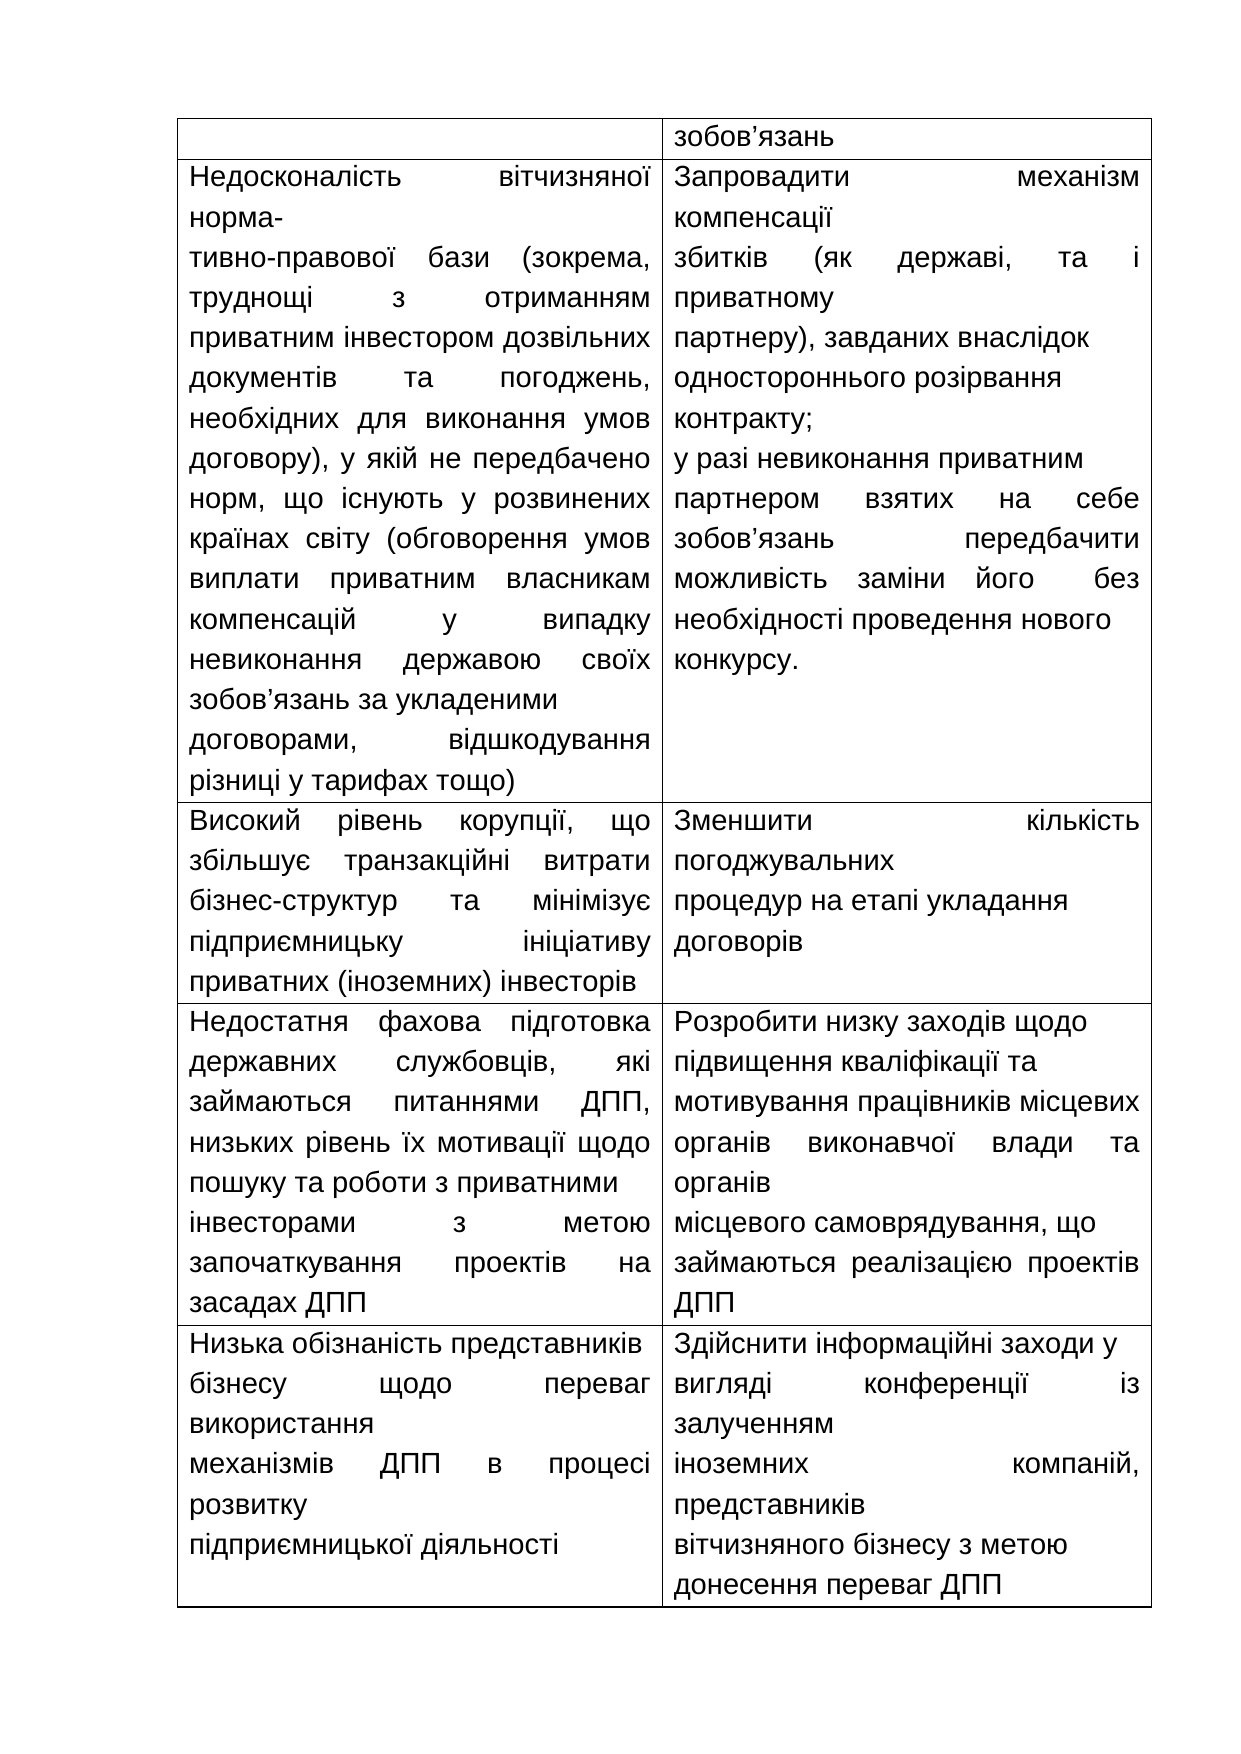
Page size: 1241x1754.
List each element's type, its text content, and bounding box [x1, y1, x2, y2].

table_cell Зменшити кількість погоджувальних процедур на етапі укладання договорів [663, 803, 1151, 1003]
table_cell Недосконалість вітчизняної норма- тивно-правової бази (зокрема, труднощі з отриманням приватним інвестором дозвільних документів та погоджень, необхідних для виконання умов договору), у якій не передбачено норм, що існують у розвинених країнах світу (обговорення умов виплати приватним власникам компенсацій у випадку невиконання державою своїх зобов’язань за укладеними договорами, відшкодування різниці у тарифах тощо) [178, 160, 662, 802]
table_cell Розробити низку заходів щодо підвищення кваліфікації та мотивування працівників місцевих органів виконавчої влади та органів місцевого самоврядування, що займаються реалізацією проектів ДПП [663, 1004, 1151, 1325]
table_cell Здійснити інформаційні заходи у вигляді конференції із залученням іноземних компаній, представників вітчизняного бізнесу з метою донесення переваг ДПП [663, 1326, 1151, 1606]
table_cell Низька обізнаність представників бізнесу щодо переваг використання механізмів ДПП в процесі розвитку підприємницької діяльності [178, 1326, 662, 1606]
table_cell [663, 119, 1151, 158]
table_cell Недостатня фахова підготовка державних службовців, які займаються питаннями ДПП, низьких рівень їх мотивації щодо пошуку та роботи з приватними інвесторами з метою започаткування проектів на засадах ДПП [178, 1004, 662, 1325]
table_cell Запровадити механізм компенсації збитків (як державі, та і приватному партнеру), завданих внаслідок одностороннього розірвання контракту; у разі невиконання приватним партнером взятих на себе зобов’язань передбачити можливість заміни його без необхідності проведення нового конкурсу. [663, 160, 1151, 802]
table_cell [178, 119, 662, 158]
table_cell Високий рівень корупції, що збільшує транзакційні витрати бізнес-структур та мінімізує підприємницьку ініціативу приватних (іноземних) інвесторів [178, 803, 662, 1003]
